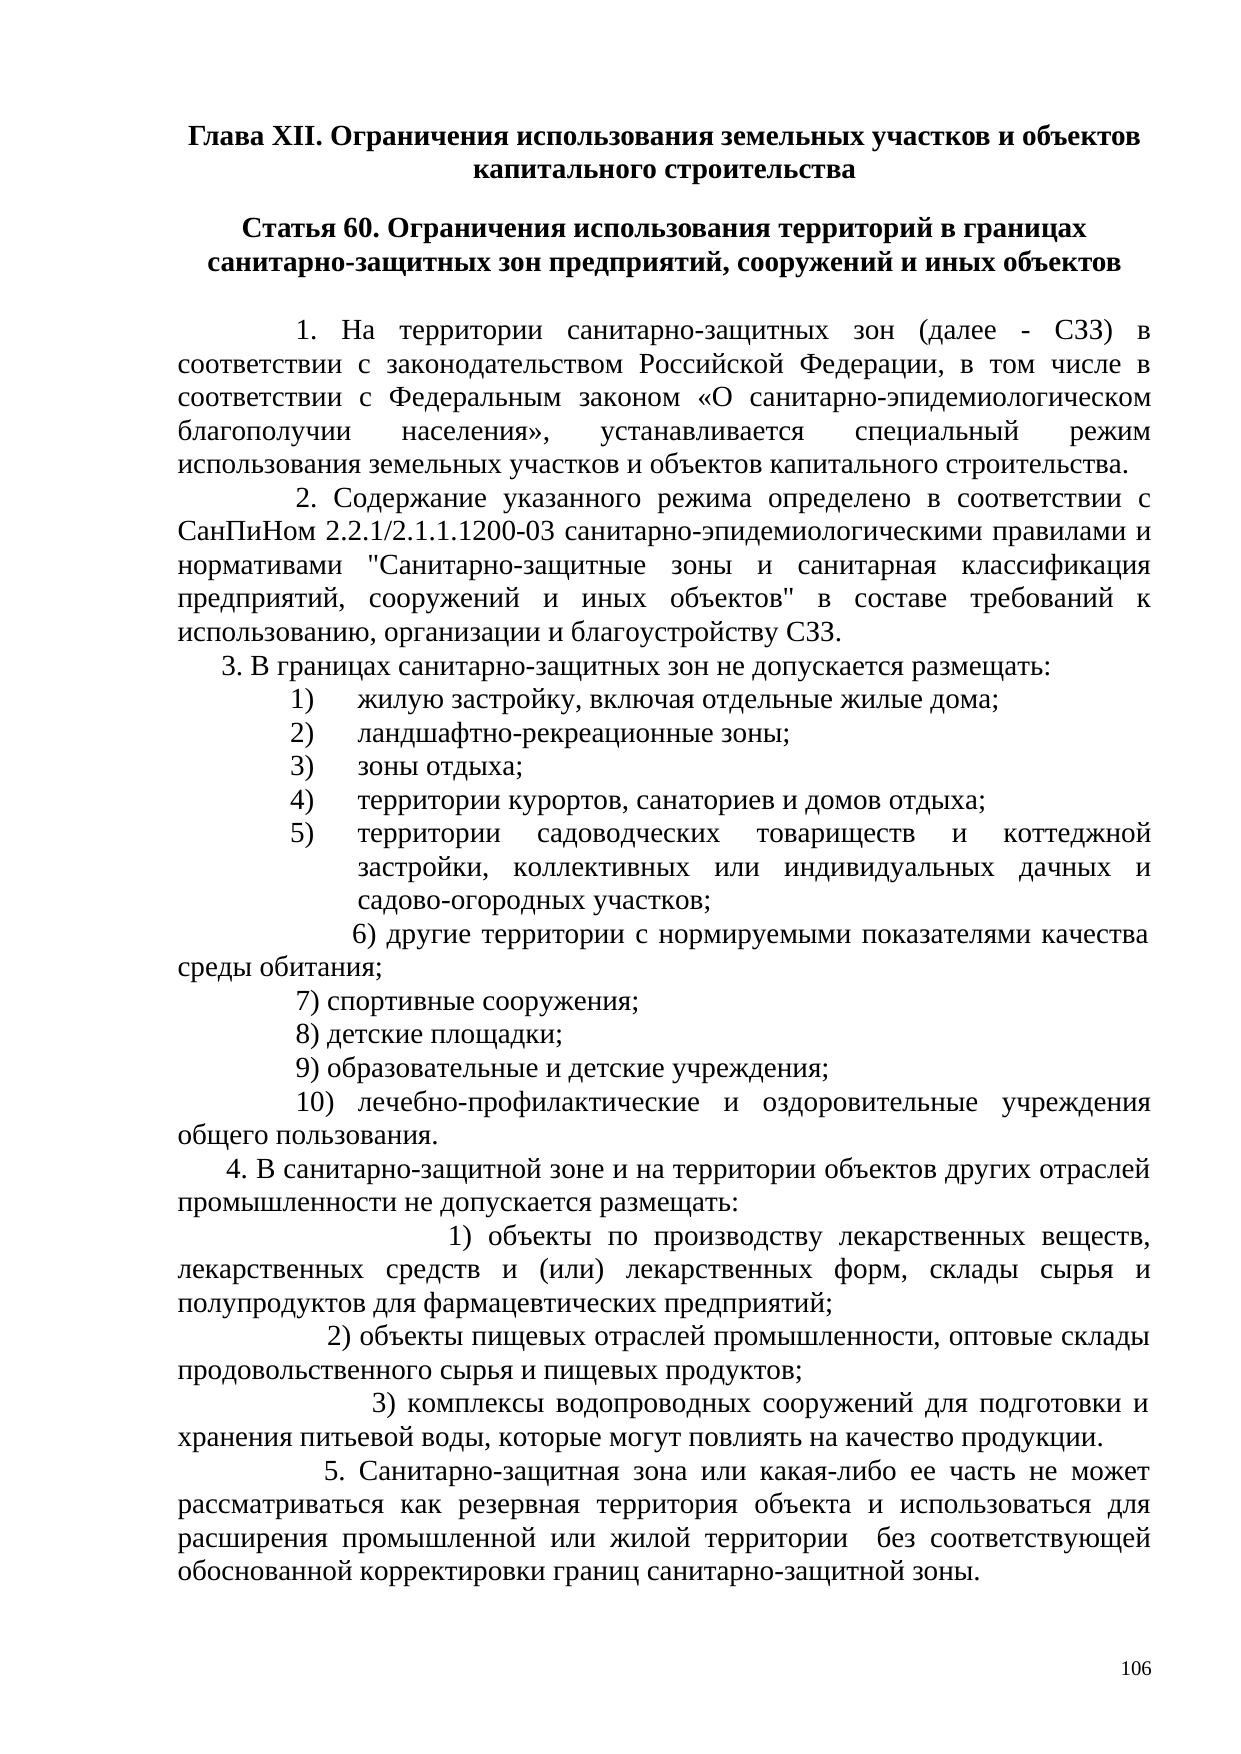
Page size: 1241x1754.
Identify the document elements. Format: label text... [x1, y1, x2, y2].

text 8) детские площадки; [177, 1017, 1152, 1050]
text 7) спортивные сооружения; [177, 983, 1152, 1017]
text 2. Содержание указанного режима определено в соответствии с СанПиНом 2.2.1/2.1.1.1200-03 санитарно-эпидемиологическими правилами и нормативами "Санитарно-защитные зоны и санитарная классификация предприятий, сооружений и иных объектов" в составе требований к использованию, организации и благоустройству СЗЗ. [177, 480, 1152, 648]
text 3) комплексы водопроводных сооружений для подготовки и хранения питьевой воды, которые могут повлиять на качество продукции. [177, 1386, 1152, 1453]
text 4. В санитарно-защитной зоне и на территории объектов других отраслей промышленности не допускается размещать: [177, 1151, 1152, 1218]
text 5. Санитарно-защитная зона или какая-либо ее часть не может рассматриваться как резервная территория объекта и использоваться для расширения промышленной или жилой территории без соответствующей обоснованной корректировки границ санитарно-защитной зоны. [177, 1453, 1152, 1587]
text 3. В границах санитарно-защитных зон не допускается размещать: [177, 648, 1152, 681]
list территории садоводческих товариществ и коттеджной застройки, коллективных или индивидуальных дачных и садово-огородных участков; [290, 815, 1152, 916]
subtitle Глава ХII. Ограничения использования земельных участков и объектов капитального строительства [177, 118, 1152, 185]
text 9) образовательные и детские учреждения; [177, 1050, 1152, 1084]
text 1. На территории санитарно-защитных зон (далее - СЗЗ) в соответствии с законодательством Российской Федерации, в том числе в соответствии с Федеральным законом «О санитарно-эпидемиологическом благополучии населения», устанавливается специальный режим использования земельных участков и объектов капитального строительства. [177, 312, 1152, 480]
subtitle Статья 60. Ограничения использования территорий в границах санитарно-защитных зон предприятий, сооружений и иных объектов [177, 210, 1152, 277]
text 10) лечебно-профилактические и оздоровительные учреждения общего пользования. [177, 1084, 1152, 1151]
text 1) объекты по производству лекарственных веществ, лекарственных средств и (или) лекарственных форм, склады сырья и полупродуктов для фармацевтических предприятий; [177, 1218, 1152, 1318]
list зоны отдыха; [290, 748, 1152, 782]
text 2) объекты пищевых отраслей промышленности, оптовые склады продовольственного сырья и пищевых продуктов; [177, 1318, 1152, 1386]
text 6) другие территории с нормируемыми показателями качества среды обитания; [177, 916, 1152, 983]
list территории курортов, санаториев и домов отдыха; [290, 782, 1152, 815]
list жилую застройку, включая отдельные жилые дома; [290, 681, 1152, 715]
list ландшафтно-рекреационные зоны; [290, 715, 1152, 748]
